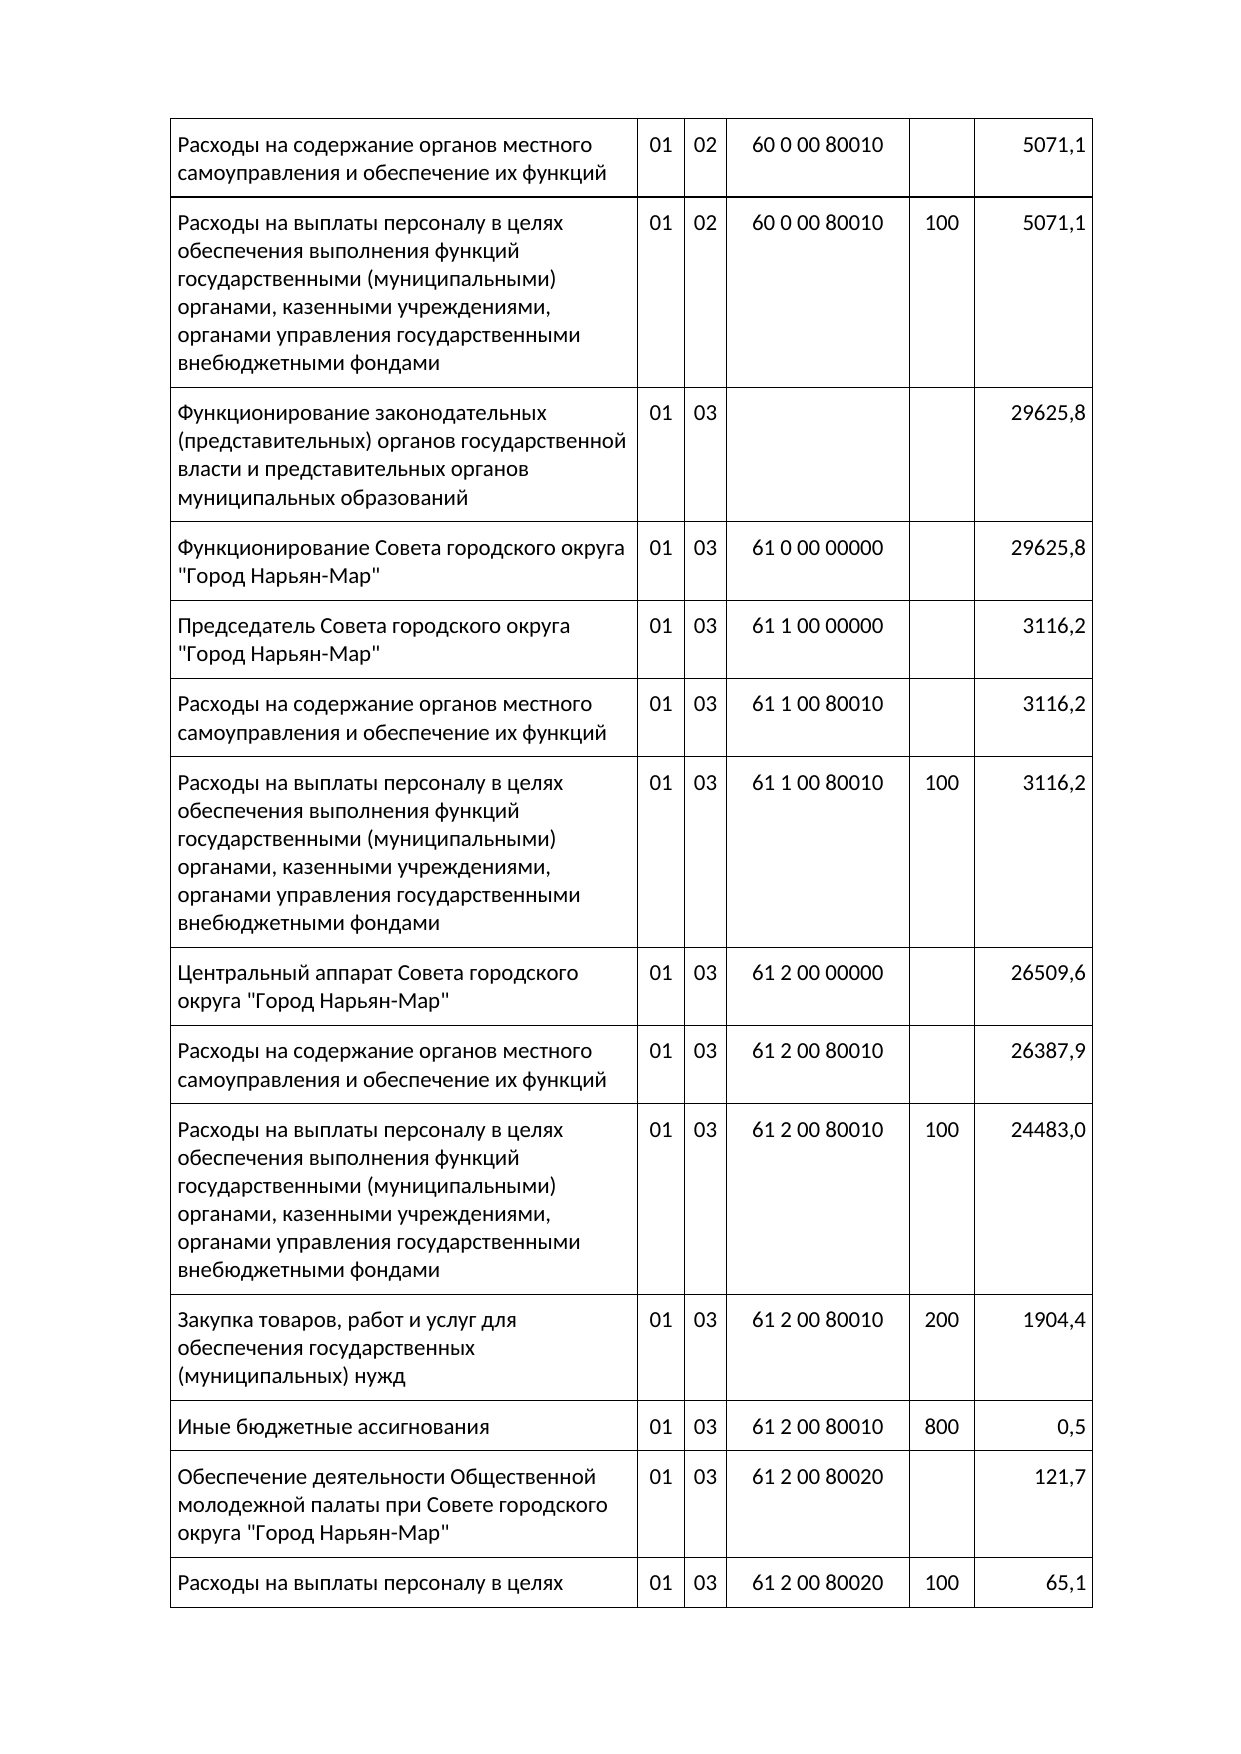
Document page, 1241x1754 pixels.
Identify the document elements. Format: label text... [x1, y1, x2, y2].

table_cell Обеспечение деятельности Общественной молодежной палаты при Совете городского округа "Город Нарьян-Мар" [171, 1451, 637, 1557]
table_cell 29625,8 [975, 522, 1092, 599]
table_cell 02 [685, 119, 726, 196]
table_cell 01 [638, 1104, 684, 1294]
table_cell [910, 679, 974, 756]
table_cell 100 [910, 198, 974, 387]
table_cell 01 [638, 601, 684, 678]
table_cell Функционирование Совета городского округа "Город Нарьян-Мар" [171, 522, 637, 599]
table_cell 03 [685, 1104, 726, 1294]
table_cell 60 0 00 80010 [727, 119, 909, 196]
table_cell 61 2 00 80010 [727, 1026, 909, 1103]
table_cell Расходы на содержание органов местного самоуправления и обеспечение их функций [171, 1026, 637, 1103]
table_cell 100 [910, 1558, 974, 1607]
table_cell 01 [638, 1026, 684, 1103]
table_cell 03 [685, 679, 726, 756]
table_cell [910, 388, 974, 521]
table_cell 61 2 00 80020 [727, 1451, 909, 1557]
table_cell 61 0 00 00000 [727, 522, 909, 599]
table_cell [171, 1558, 637, 1607]
table_cell 03 [685, 601, 726, 678]
table_cell Расходы на содержание органов местного самоуправления и обеспечение их функций [171, 119, 637, 196]
table_cell 03 [685, 757, 726, 947]
table_cell 61 2 00 80010 [727, 1295, 909, 1400]
table_cell 02 [685, 198, 726, 387]
table_cell [910, 1451, 974, 1557]
table_cell 100 [910, 1104, 974, 1294]
table_cell 01 [638, 757, 684, 947]
table_cell 26387,9 [975, 1026, 1092, 1103]
table_cell 26509,6 [975, 948, 1092, 1025]
table_cell 61 2 00 00000 [727, 948, 909, 1025]
table_cell [910, 522, 974, 599]
table_cell 3116,2 [975, 679, 1092, 756]
table_cell 61 2 00 80010 [727, 1104, 909, 1294]
table_cell 800 [910, 1401, 974, 1450]
table_cell 3116,2 [975, 601, 1092, 678]
table_cell 01 [638, 679, 684, 756]
table_cell 03 [685, 948, 726, 1025]
table_cell 01 [638, 522, 684, 599]
table_cell 01 [638, 948, 684, 1025]
table_cell 29625,8 [975, 388, 1092, 521]
table_cell 61 2 00 80020 [727, 1558, 909, 1607]
table_cell 1904,4 [975, 1295, 1092, 1400]
table_cell 200 [910, 1295, 974, 1400]
table_cell 3116,2 [975, 757, 1092, 947]
table_cell 5071,1 [975, 198, 1092, 387]
table_cell Функционирование законодательных (представительных) органов государственной власти и представительных органов муниципальных образований [171, 388, 637, 521]
table_cell 01 [638, 1295, 684, 1400]
table_cell 03 [685, 1558, 726, 1607]
table_cell 01 [638, 198, 684, 387]
table_cell Председатель Совета городского округа "Город Нарьян-Мар" [171, 601, 637, 678]
table_cell 01 [638, 388, 684, 521]
table_cell 5071,1 [975, 119, 1092, 196]
table_cell 121,7 [975, 1451, 1092, 1557]
table_cell 100 [910, 757, 974, 947]
table_cell 0,5 [975, 1401, 1092, 1450]
table_cell 03 [685, 1295, 726, 1400]
table_cell 60 0 00 80010 [727, 198, 909, 387]
table_cell 01 [638, 1451, 684, 1557]
table_cell Расходы на содержание органов местного самоуправления и обеспечение их функций [171, 679, 637, 756]
table_cell 61 2 00 80010 [727, 1401, 909, 1450]
table_cell 03 [685, 522, 726, 599]
table_cell [910, 601, 974, 678]
table_cell Иные бюджетные ассигнования [171, 1401, 637, 1450]
table_cell Центральный аппарат Совета городского округа "Город Нарьян-Мар" [171, 948, 637, 1025]
table_cell 61 1 00 80010 [727, 757, 909, 947]
table_cell 61 1 00 00000 [727, 601, 909, 678]
table_cell 03 [685, 1451, 726, 1557]
table_cell 03 [685, 388, 726, 521]
table_cell [910, 948, 974, 1025]
table_cell 01 [638, 119, 684, 196]
table_cell 01 [638, 1558, 684, 1607]
table_cell 01 [638, 1401, 684, 1450]
table_cell [727, 388, 909, 521]
table_cell 03 [685, 1401, 726, 1450]
table_cell 61 1 00 80010 [727, 679, 909, 756]
table_cell 24483,0 [975, 1104, 1092, 1294]
table_cell [910, 1026, 974, 1103]
table_cell 03 [685, 1026, 726, 1103]
table_cell 65,1 [975, 1558, 1092, 1607]
table_cell [910, 119, 974, 196]
table_cell Закупка товаров, работ и услуг для обеспечения государственных (муниципальных) нужд [171, 1295, 637, 1400]
